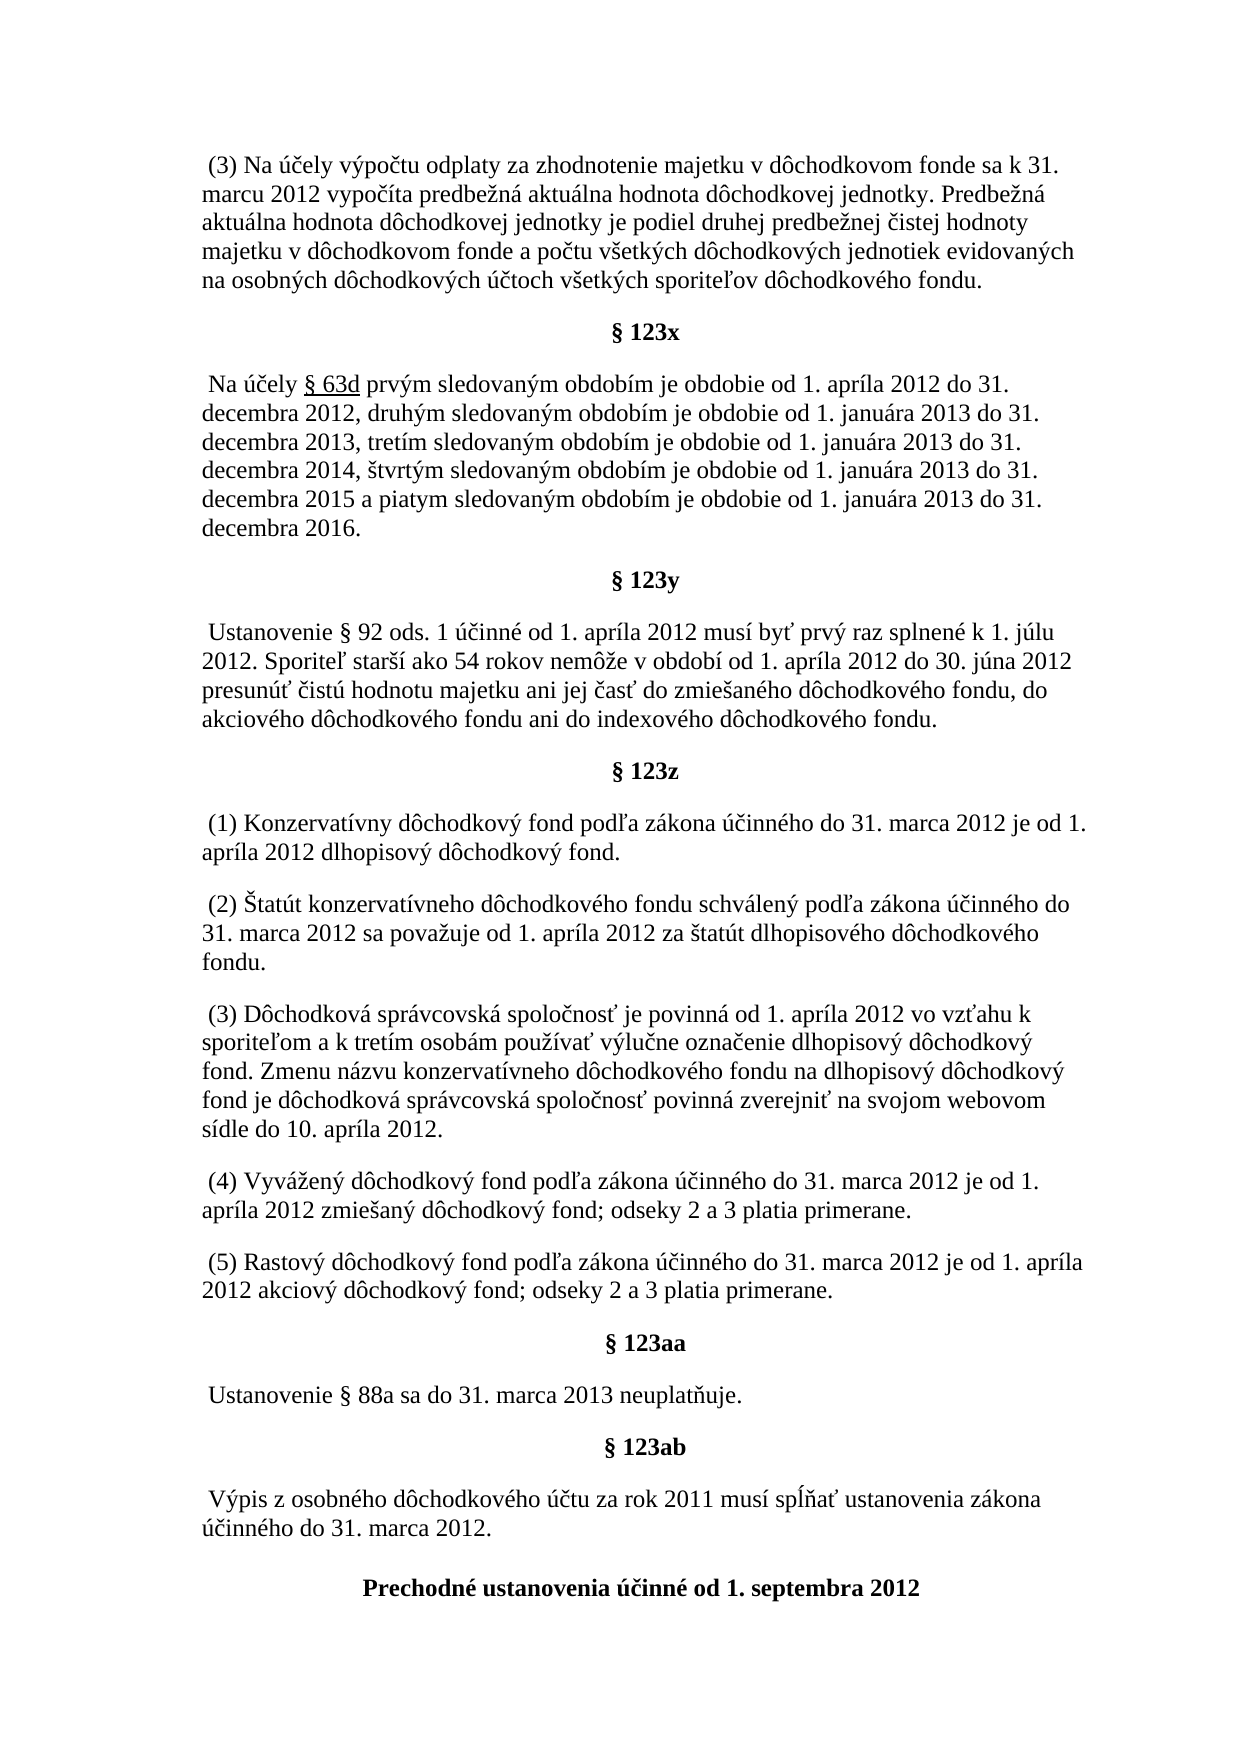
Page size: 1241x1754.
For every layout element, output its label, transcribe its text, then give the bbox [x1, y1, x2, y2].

text § 123ab [194, 1432, 1090, 1461]
text § 123y [194, 565, 1090, 594]
text Na účely § 63d prvým sledovaným obdobím je obdobie od 1. apríla 2012 do 31. decembra 2012, druhým sledovaným obdobím je obdobie od 1. januára 2013 do 31. decembra 2013, tretím sledovaným obdobím je obdobie od 1. januára 2013 do 31. decembra 2014, štvrtým sledovaným obdobím je obdobie od 1. januára 2013 do 31. decembra 2015 a piatym sledovaným obdobím je obdobie od 1. januára 2013 do 31. decembra 2016. [202, 369, 1090, 542]
text Ustanovenie § 92 ods. 1 účinné od 1. apríla 2012 musí byť prvý raz splnené k 1. júlu 2012. Sporiteľ starší ako 54 rokov nemôže v období od 1. apríla 2012 do 30. júna 2012 presunúť čistú hodnotu majetku ani jej časť do zmiešaného dôchodkového fondu, do akciového dôchodkového fondu ani do indexového dôchodkového fondu. [202, 617, 1090, 732]
text § 123aa [194, 1328, 1090, 1357]
text § 123x [194, 317, 1090, 346]
text (4) Vyvážený dôchodkový fond podľa zákona účinného do 31. marca 2012 je od 1. apríla 2012 zmiešaný dôchodkový fond; odseky 2 a 3 platia primerane. [202, 1166, 1090, 1223]
text Výpis z osobného dôchodkového účtu za rok 2011 musí spĺňať ustanovenia zákona účinného do 31. marca 2012. [202, 1484, 1090, 1542]
text (1) Konzervatívny dôchodkový fond podľa zákona účinného do 31. marca 2012 je od 1. apríla 2012 dlhopisový dôchodkový fond. [202, 808, 1090, 866]
text (3) Na účely výpočtu odplaty za zhodnotenie majetku v dôchodkovom fonde sa k 31. marcu 2012 vypočíta predbežná aktuálna hodnota dôchodkovej jednotky. Predbežná aktuálna hodnota dôchodkovej jednotky je podiel druhej predbežnej čistej hodnoty majetku v dôchodkovom fonde a počtu všetkých dôchodkových jednotiek evidovaných na osobných dôchodkových účtoch všetkých sporiteľov dôchodkového fondu. [202, 150, 1090, 294]
text (3) Dôchodková správcovská spoločnosť je povinná od 1. apríla 2012 vo vzťahu k sporiteľom a k tretím osobám používať výlučne označenie dlhopisový dôchodkový fond. Zmenu názvu konzervatívneho dôchodkového fondu na dlhopisový dôchodkový fond je dôchodková správcovská spoločnosť povinná zverejniť na svojom webovom sídle do 10. apríla 2012. [202, 999, 1090, 1142]
text (5) Rastový dôchodkový fond podľa zákona účinného do 31. marca 2012 je od 1. apríla 2012 akciový dôchodkový fond; odseky 2 a 3 platia primerane. [202, 1247, 1090, 1304]
text Prechodné ustanovenia účinné od 1. septembra 2012 [186, 1573, 1090, 1602]
text § 123z [194, 756, 1090, 785]
text (2) Štatút konzervatívneho dôchodkového fondu schválený podľa zákona účinného do 31. marca 2012 sa považuje od 1. apríla 2012 za štatút dlhopisového dôchodkového fondu. [202, 889, 1090, 975]
text Ustanovenie § 88a sa do 31. marca 2013 neuplatňuje. [202, 1380, 1090, 1409]
